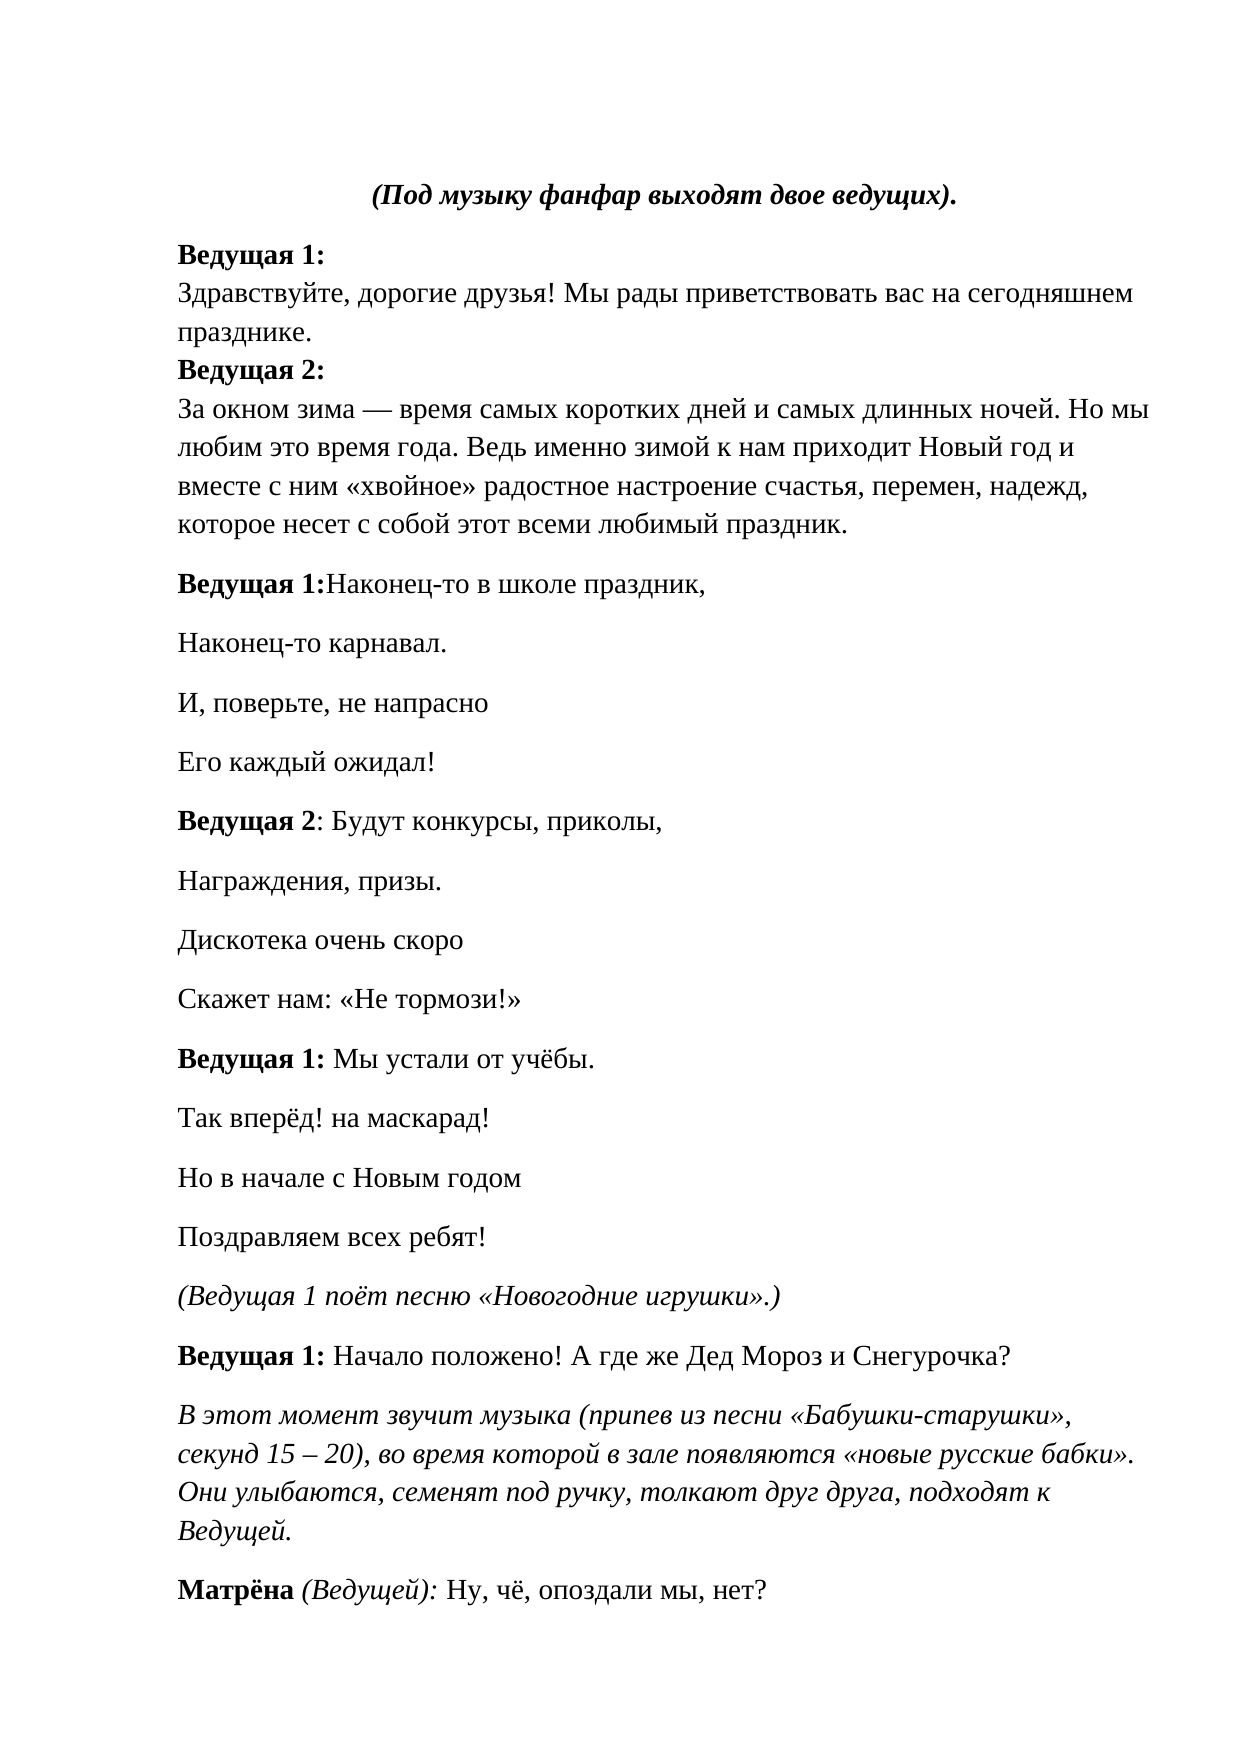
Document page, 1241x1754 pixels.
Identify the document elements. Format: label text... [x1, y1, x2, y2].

text В этот момент звучит музыка (припев из песни «Бабушки-старушки», секунд 15 – 20), во время которой в зале появляются «новые русские бабки». Они улыбаются, семенят под ручку, толкают друг друга, подходят к Ведущей. [177, 1397, 1152, 1546]
text Награждения, призы. [177, 863, 1152, 896]
text Но в начале с Новым годом [177, 1160, 1152, 1193]
text Ведущая 1:Наконец-то в школе праздник, [177, 566, 1152, 599]
text Ведущая 1: Здравствуйте, дорогие друзья! Мы рады приветствовать вас на сегодняшнем празднике. Ведущая 2: За окном зима — время самых коротких дней и самых длинных ночей. Но мы любим это время года. Ведь именно зимой к нам приходит Новый год и вместе с ним «хвойное» радостное настроение счастья, перемен, надежд, которое несет с собой этот всеми любимый праздник. [177, 237, 1152, 540]
text (Ведущая 1 поёт песню «Новогодние игрушки».) [177, 1278, 1152, 1312]
text Так вперёд! на маскарад! [177, 1100, 1152, 1134]
text Скажет нам: «Не тормози!» [177, 982, 1152, 1015]
text Матрёна (Ведущей): Ну, чё, опоздали мы, нет? [177, 1572, 1152, 1606]
text (Под музыку фанфар выходят двое ведущих). [177, 177, 1152, 211]
text И, поверьте, не напрасно [177, 685, 1152, 718]
text Его каждый ожидал! [177, 744, 1152, 778]
text Ведущая 1: Начало положено! А где же Дед Мороз и Снегурочка? [177, 1338, 1152, 1371]
text Дискотека очень скоро [177, 922, 1152, 956]
text Ведущая 1: Мы устали от учёбы. [177, 1041, 1152, 1074]
text Поздравляем всех ребят! [177, 1219, 1152, 1253]
text Ведущая 2: Будут конкурсы, приколы, [177, 803, 1152, 837]
text Наконец-то карнавал. [177, 625, 1152, 659]
